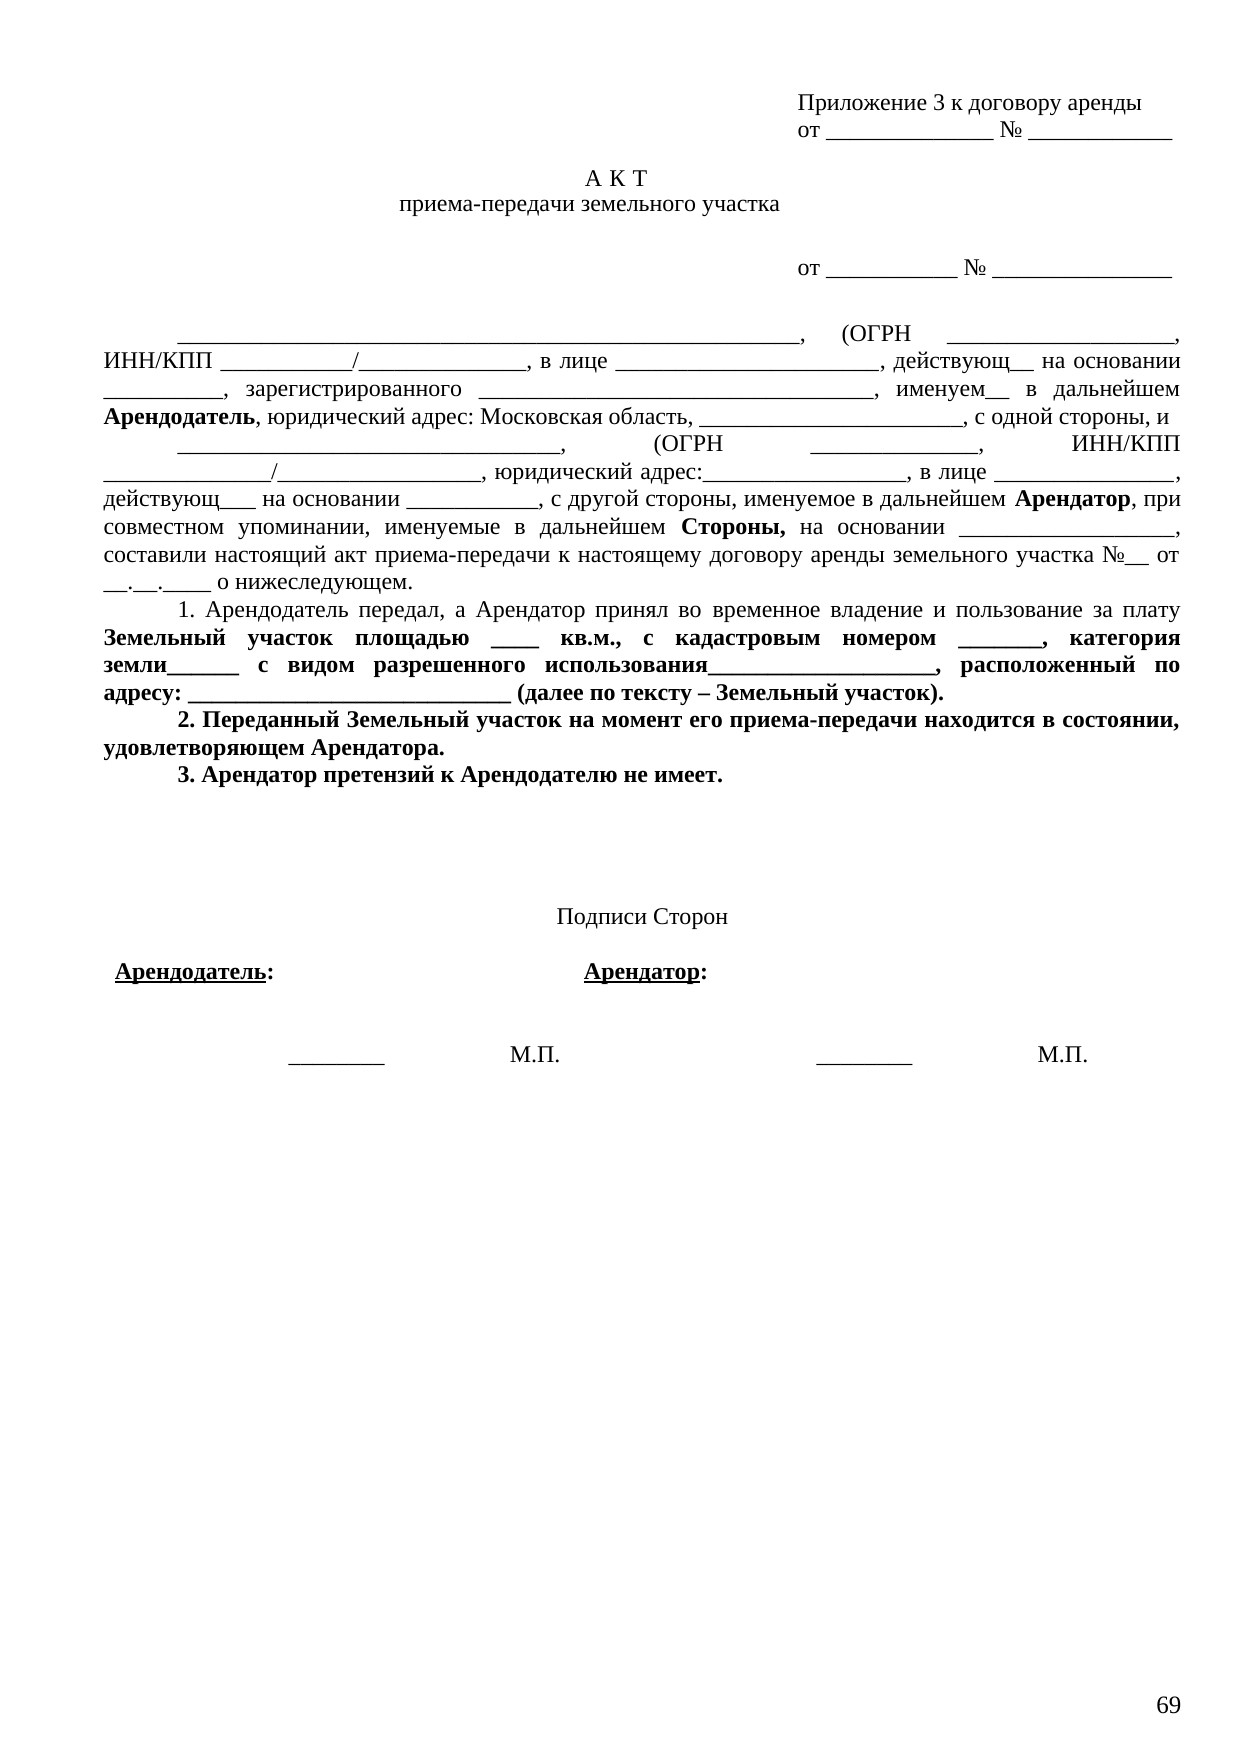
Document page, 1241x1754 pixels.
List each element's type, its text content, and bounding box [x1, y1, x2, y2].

text 2. Переданный Земельный участок на момент его приема-передачи находится в состоянии, удовлетворяющем Арендатора. [103, 705, 1181, 761]
table_header Арендодатель: ________ М.П. [103, 957, 572, 1124]
text АКТ [584, 168, 1181, 192]
text Подписи Сторон [103, 902, 1181, 930]
text 1. Арендодатель передал, а Арендатор принял во временное владение и пользование за плату Земельный участок площадью ____ кв.м., с кадастровым номером _______, категория земли______ с видом разрешенного использования___________________, расположенный по адресу: ___________________________ (далее по тексту – Земельный участок). [103, 595, 1181, 705]
text 3. Арендатор претензий к Арендодателю не имеет. [103, 761, 1181, 788]
text от ______________ № ____________ [797, 116, 1181, 143]
text приема-передачи земельного участка [399, 193, 1181, 217]
text от ___________ № _______________ [797, 254, 1181, 281]
table_header Арендатор: ________ М.П. [573, 957, 1100, 1124]
text ________________________________, (ОГРН ______________, ИНН/КПП ______________/_________________, юридический адрес:_________________, в лице _______________, действующ___ на основании ___________, с другой стороны, именуемое в дальнейшем Арендатор, при совместном упоминании, именуемые в дальнейшем Стороны, на основании __________________, составили настоящий акт приема-передачи к настоящему договору аренды земельного участка №__ от __.__.____ о нижеследующем. [103, 429, 1181, 595]
text Приложение 3 к договору аренды [797, 89, 1181, 116]
text ____________________________________________________, (ОГРН ___________________, ИНН/КПП ___________/______________, в лице ______________________, действующ__ на основании __________, зарегистрированного _________________________________, именуем__ в дальнейшем Арендодатель, юридический адрес: Московская область, ______________________, с одной стороны, и [103, 319, 1181, 429]
